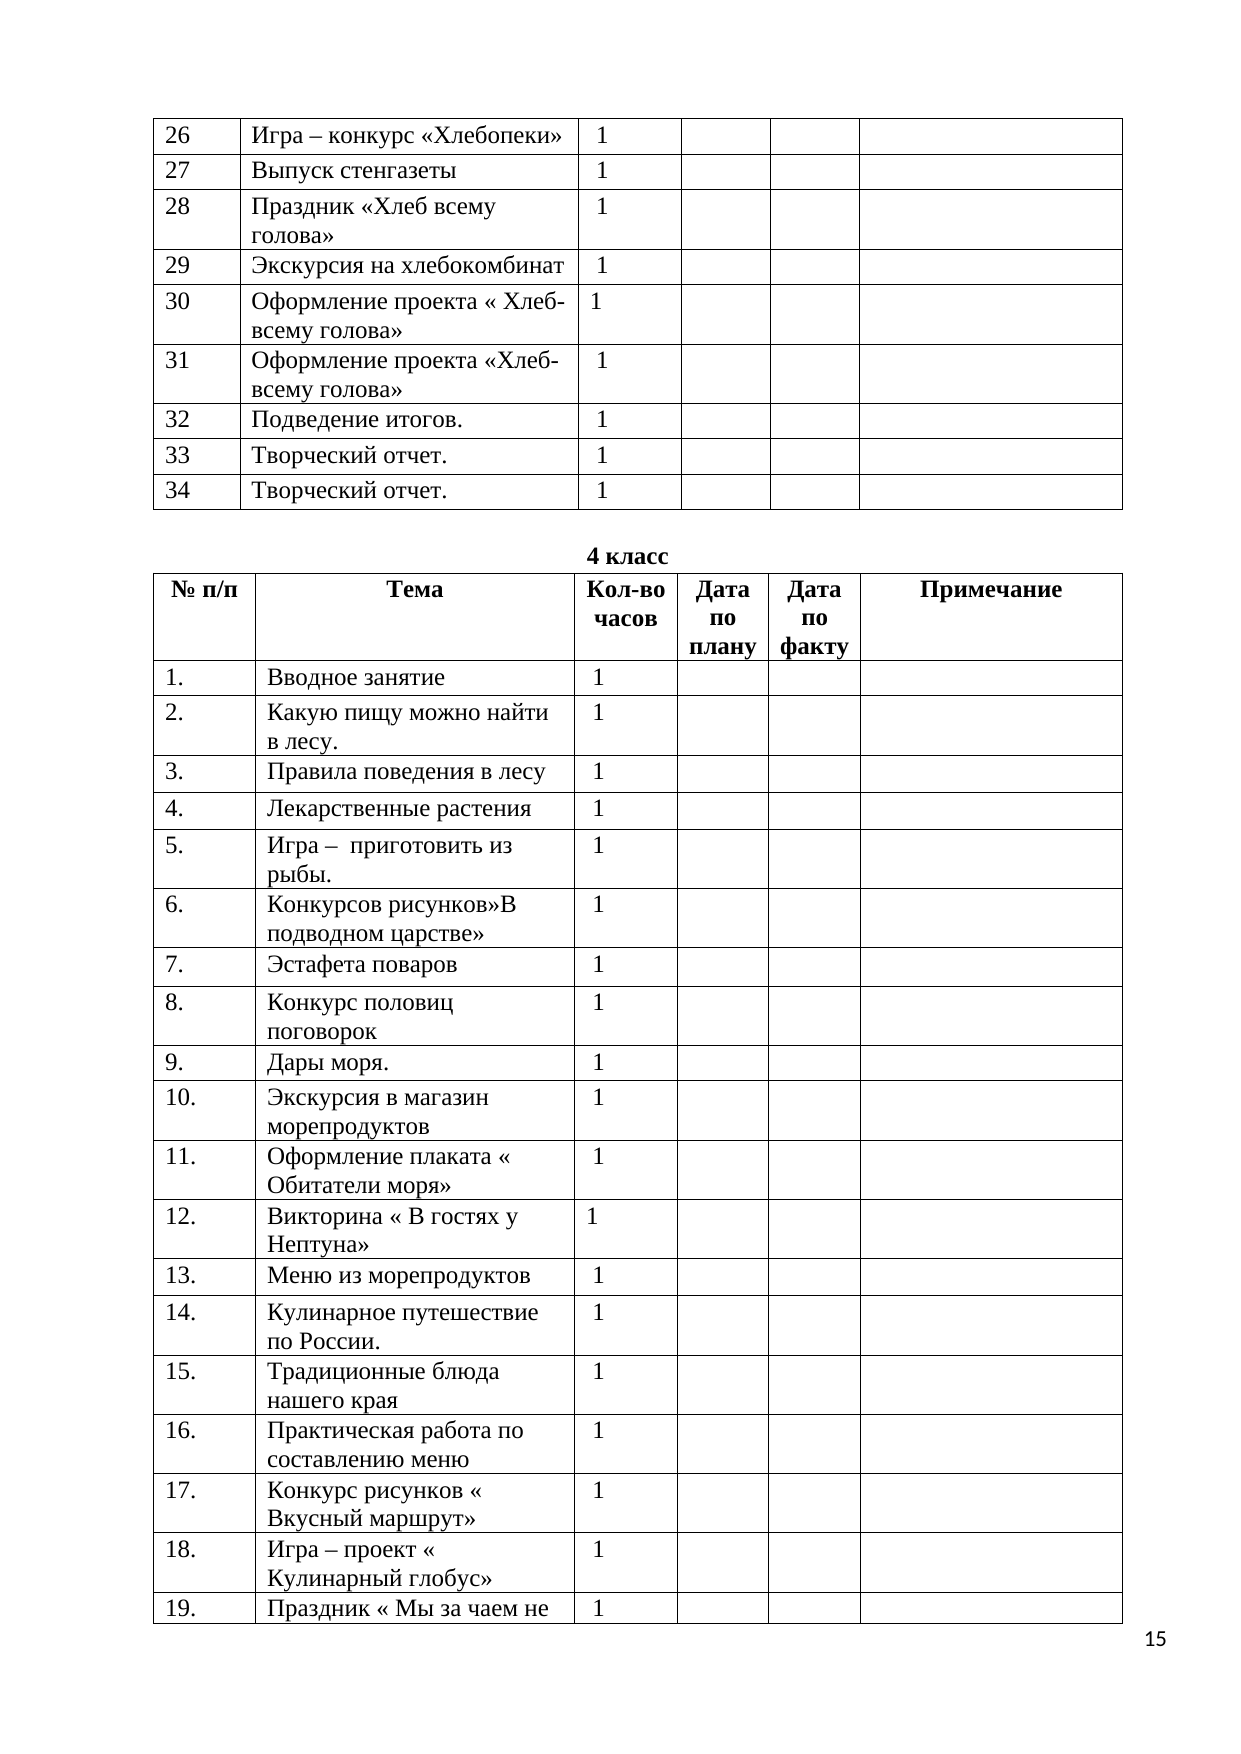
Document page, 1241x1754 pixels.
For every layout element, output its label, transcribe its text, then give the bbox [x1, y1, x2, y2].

table_cell 10. [154, 1081, 255, 1140]
table_cell Игра – приготовить из рыбы. [256, 830, 574, 888]
table_cell [860, 250, 1122, 284]
table_cell [861, 1141, 1122, 1199]
table_cell 1 [575, 1296, 677, 1354]
table_cell [861, 948, 1122, 986]
table_cell [769, 1259, 860, 1295]
table_cell [678, 1259, 768, 1295]
table_cell Конкурс рисунков « Вкусный маршрут» [256, 1474, 574, 1532]
table_cell [769, 1141, 860, 1199]
table_cell [678, 1200, 768, 1258]
table_cell 33 [154, 439, 240, 474]
table_cell Оформление проекта «Хлеб-всему голова» [241, 345, 578, 403]
table_cell [861, 1415, 1122, 1473]
table_cell [769, 1200, 860, 1258]
table_cell 1 [575, 1593, 677, 1623]
table_cell 29 [154, 250, 240, 284]
table_cell [678, 1533, 768, 1592]
table_cell 14. [154, 1296, 255, 1354]
table_cell [860, 439, 1122, 474]
table_cell Оформление плаката « Обитатели моря» [256, 1141, 574, 1199]
table_cell Экскурсия в магазин морепродуктов [256, 1081, 574, 1140]
table_cell 1 [579, 285, 681, 343]
table_cell [771, 404, 859, 438]
table_cell 16. [154, 1415, 255, 1473]
table_cell 1 [575, 1046, 677, 1080]
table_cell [256, 1593, 574, 1623]
table_cell Выпуск стенгазеты [241, 155, 578, 189]
table_cell 31 [154, 345, 240, 403]
table_cell [861, 1259, 1122, 1295]
table_cell [769, 1081, 860, 1140]
table_cell [771, 190, 859, 248]
table_cell [678, 696, 768, 754]
table_header Кол-во часов [575, 574, 677, 660]
table_cell [678, 661, 768, 695]
table_cell 1 [575, 830, 677, 888]
table_cell 26 [154, 119, 240, 154]
table_cell 1 [575, 987, 677, 1045]
table_cell [769, 1296, 860, 1354]
table_cell [682, 475, 770, 509]
table_cell [769, 1593, 860, 1623]
table_cell [769, 793, 860, 828]
table_cell Оформление проекта « Хлеб- всему голова» [241, 285, 578, 343]
table_cell 13. [154, 1259, 255, 1295]
table_cell 1 [575, 948, 677, 986]
table_cell [682, 250, 770, 284]
table_cell Праздник «Хлеб всему голова» [241, 190, 578, 248]
table_cell [769, 756, 860, 792]
table_cell [678, 1296, 768, 1354]
table_cell Викторина « В гостях у Нептуна» [256, 1200, 574, 1258]
table_cell Меню из морепродуктов [256, 1259, 574, 1295]
table_cell [771, 475, 859, 509]
table_cell 5. [154, 830, 255, 888]
table_cell Игра – конкурс «Хлебопеки» [241, 119, 578, 154]
table_cell Творческий отчет. [241, 475, 578, 509]
table_cell 18. [154, 1533, 255, 1592]
table_cell [678, 793, 768, 828]
table_cell [678, 830, 768, 888]
table_cell [861, 1474, 1122, 1532]
table_cell [769, 889, 860, 947]
table_cell 2. [154, 696, 255, 754]
table_header Примечание [861, 574, 1122, 660]
table_cell [861, 1593, 1122, 1623]
table_cell [682, 345, 770, 403]
table_cell [678, 987, 768, 1045]
table_cell [861, 1356, 1122, 1414]
table_header Дата по факту [769, 574, 860, 660]
table_cell [678, 1046, 768, 1080]
table_cell [860, 155, 1122, 189]
table_cell Практическая работа по составлению меню [256, 1415, 574, 1473]
table_cell 27 [154, 155, 240, 189]
table_cell [861, 889, 1122, 947]
table_cell [769, 1356, 860, 1414]
table_cell 1 [579, 155, 681, 189]
table_cell Подведение итогов. [241, 404, 578, 438]
table_cell [861, 1081, 1122, 1140]
table_cell 19. [154, 1593, 255, 1623]
table_cell Конкурсов рисунков»В подводном царстве» [256, 889, 574, 947]
table_cell [682, 285, 770, 343]
table_cell [678, 889, 768, 947]
table_cell [769, 948, 860, 986]
table_cell Лекарственные растения [256, 793, 574, 828]
table_cell [771, 155, 859, 189]
table_header Дата по плану [678, 574, 768, 660]
table_cell [860, 475, 1122, 509]
table_cell 12. [154, 1200, 255, 1258]
table_cell 1 [579, 119, 681, 154]
table_cell 1 [575, 1533, 677, 1592]
table_cell 1 [579, 439, 681, 474]
table_cell [861, 830, 1122, 888]
table_cell 1. [154, 661, 255, 695]
table_cell 32 [154, 404, 240, 438]
table_cell 1 [575, 1200, 677, 1258]
table_cell [861, 987, 1122, 1045]
table_cell 4. [154, 793, 255, 828]
table_cell Традиционные блюда нашего края [256, 1356, 574, 1414]
table_cell [861, 793, 1122, 828]
table_cell 1 [579, 345, 681, 403]
table_cell [861, 1200, 1122, 1258]
table_cell 1 [579, 190, 681, 248]
table_cell [771, 285, 859, 343]
table_cell [769, 1533, 860, 1592]
table_cell 1 [575, 661, 677, 695]
table_cell [861, 1533, 1122, 1592]
table_cell [678, 1356, 768, 1414]
table_cell Дары моря. [256, 1046, 574, 1080]
table_cell 8. [154, 987, 255, 1045]
table_cell [860, 285, 1122, 343]
table_cell 1 [575, 1474, 677, 1532]
table_cell [678, 1474, 768, 1532]
table_cell Какую пищу можно найти в лесу. [256, 696, 574, 754]
table_cell [771, 119, 859, 154]
table_cell Игра – проект « Кулинарный глобус» [256, 1533, 574, 1592]
table_cell [860, 404, 1122, 438]
table_cell [678, 1593, 768, 1623]
table_cell Вводное занятие [256, 661, 574, 695]
table_cell 6. [154, 889, 255, 947]
table_cell Кулинарное путешествие по России. [256, 1296, 574, 1354]
table_cell [771, 250, 859, 284]
table_cell 1 [579, 475, 681, 509]
table_cell 7. [154, 948, 255, 986]
table_cell 1 [575, 889, 677, 947]
table_cell 1 [579, 250, 681, 284]
table_cell [769, 1474, 860, 1532]
table_cell [678, 756, 768, 792]
table_cell 17. [154, 1474, 255, 1532]
table_cell 1 [579, 404, 681, 438]
table_cell [682, 119, 770, 154]
table_cell 30 [154, 285, 240, 343]
table_cell 1 [575, 1141, 677, 1199]
table_cell [678, 948, 768, 986]
table_cell 1 [575, 793, 677, 828]
table_cell [769, 987, 860, 1045]
table_cell [682, 190, 770, 248]
table_cell [860, 190, 1122, 248]
table_cell 3. [154, 756, 255, 792]
table_header № п/п [154, 574, 255, 660]
table_cell [860, 119, 1122, 154]
table_cell [678, 1081, 768, 1140]
table_cell [678, 1141, 768, 1199]
table_cell 1 [575, 1415, 677, 1473]
table_cell 1 [575, 1356, 677, 1414]
table_cell 15. [154, 1356, 255, 1414]
table_cell [769, 1046, 860, 1080]
table_cell [682, 439, 770, 474]
table_cell 1 [575, 696, 677, 754]
table_cell [861, 1046, 1122, 1080]
table_cell [861, 1296, 1122, 1354]
table_cell 1 [575, 1081, 677, 1140]
table_cell [771, 439, 859, 474]
table_cell [771, 345, 859, 403]
table_cell Эстафета поваров [256, 948, 574, 986]
table_cell [860, 345, 1122, 403]
table_cell 1 [575, 756, 677, 792]
table_cell 1 [575, 1259, 677, 1295]
table_cell 34 [154, 475, 240, 509]
table_cell [769, 1415, 860, 1473]
table_cell 28 [154, 190, 240, 248]
table_cell [861, 696, 1122, 754]
table_cell [678, 1415, 768, 1473]
table_cell 9. [154, 1046, 255, 1080]
table_cell [682, 404, 770, 438]
text 4 класс [88, 541, 1167, 570]
table_cell [682, 155, 770, 189]
table_cell [769, 696, 860, 754]
table_cell Творческий отчет. [241, 439, 578, 474]
table_cell Конкурс половиц поговорок [256, 987, 574, 1045]
table_cell [861, 756, 1122, 792]
table_cell [769, 830, 860, 888]
table_header Тема [256, 574, 574, 660]
table_cell [861, 661, 1122, 695]
table_cell Экскурсия на хлебокомбинат [241, 250, 578, 284]
table_cell Правила поведения в лесу [256, 756, 574, 792]
table_cell [769, 661, 860, 695]
table_cell 11. [154, 1141, 255, 1199]
